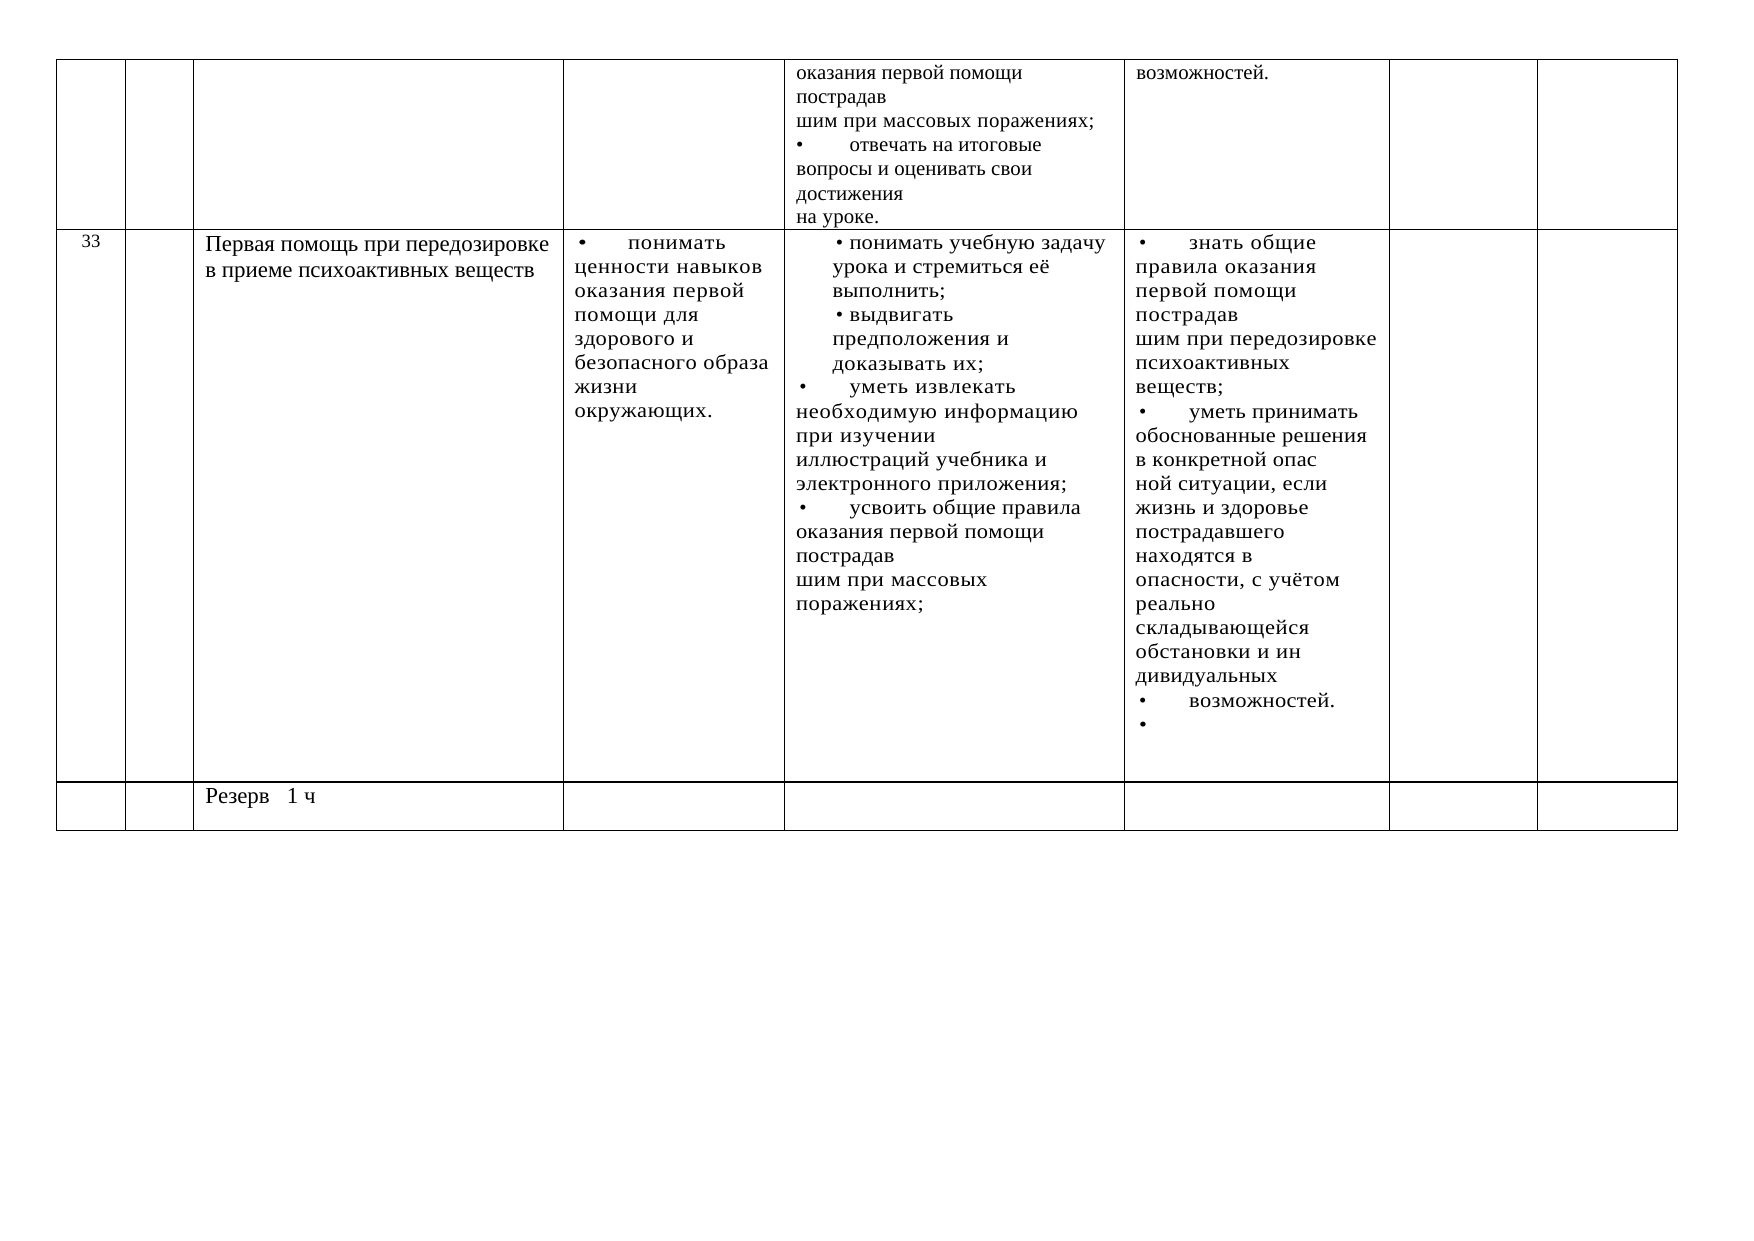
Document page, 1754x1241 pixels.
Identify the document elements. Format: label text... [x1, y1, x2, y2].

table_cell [564, 60, 784, 228]
table_cell [1390, 60, 1537, 228]
table_cell 33 [57, 230, 125, 781]
table_cell знать общие правила оказания первой помощи пострадав шим при передозировке психоактивных веществ; уметь принимать обоснованные решения в конкретной опас ной ситуации, если жизнь и здоровье пострадавшего находятся в опасности, с учётом реально складывающейся обстановки и ин дивидуальных возможностей. [1125, 230, 1389, 781]
table_cell Резерв 1 ч [194, 783, 563, 829]
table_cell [1125, 60, 1389, 228]
table_cell [126, 60, 193, 228]
table_cell понимать учебную задачу урока и стремиться её выполнить; выдвигать предположения и доказывать их; уметь извлекать необходимую информацию при изучении иллюстраций учебника и электронного приложения; усвоить общие правила оказания первой помощи пострадав шим при массовых поражениях; [785, 230, 1124, 781]
table_cell • понимать ценности навыков оказания первой помощи для здорового и безопасного образа жизни окружающих. [564, 230, 784, 781]
table_cell 32 [57, 60, 125, 228]
table_cell [126, 783, 193, 829]
table_cell [1390, 783, 1537, 829]
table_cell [194, 60, 563, 228]
table_cell [1125, 783, 1389, 829]
table_cell [126, 230, 193, 781]
table_cell Первая помощь при передозировке в приеме психоактивных веществ [194, 230, 563, 781]
table_cell [1538, 230, 1677, 781]
table_cell [1538, 60, 1677, 228]
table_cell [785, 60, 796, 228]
table_cell [785, 783, 1124, 829]
table_cell [1390, 230, 1537, 781]
table_cell [1538, 783, 1677, 829]
table_cell [564, 783, 784, 829]
table_cell [57, 783, 125, 829]
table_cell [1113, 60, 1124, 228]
